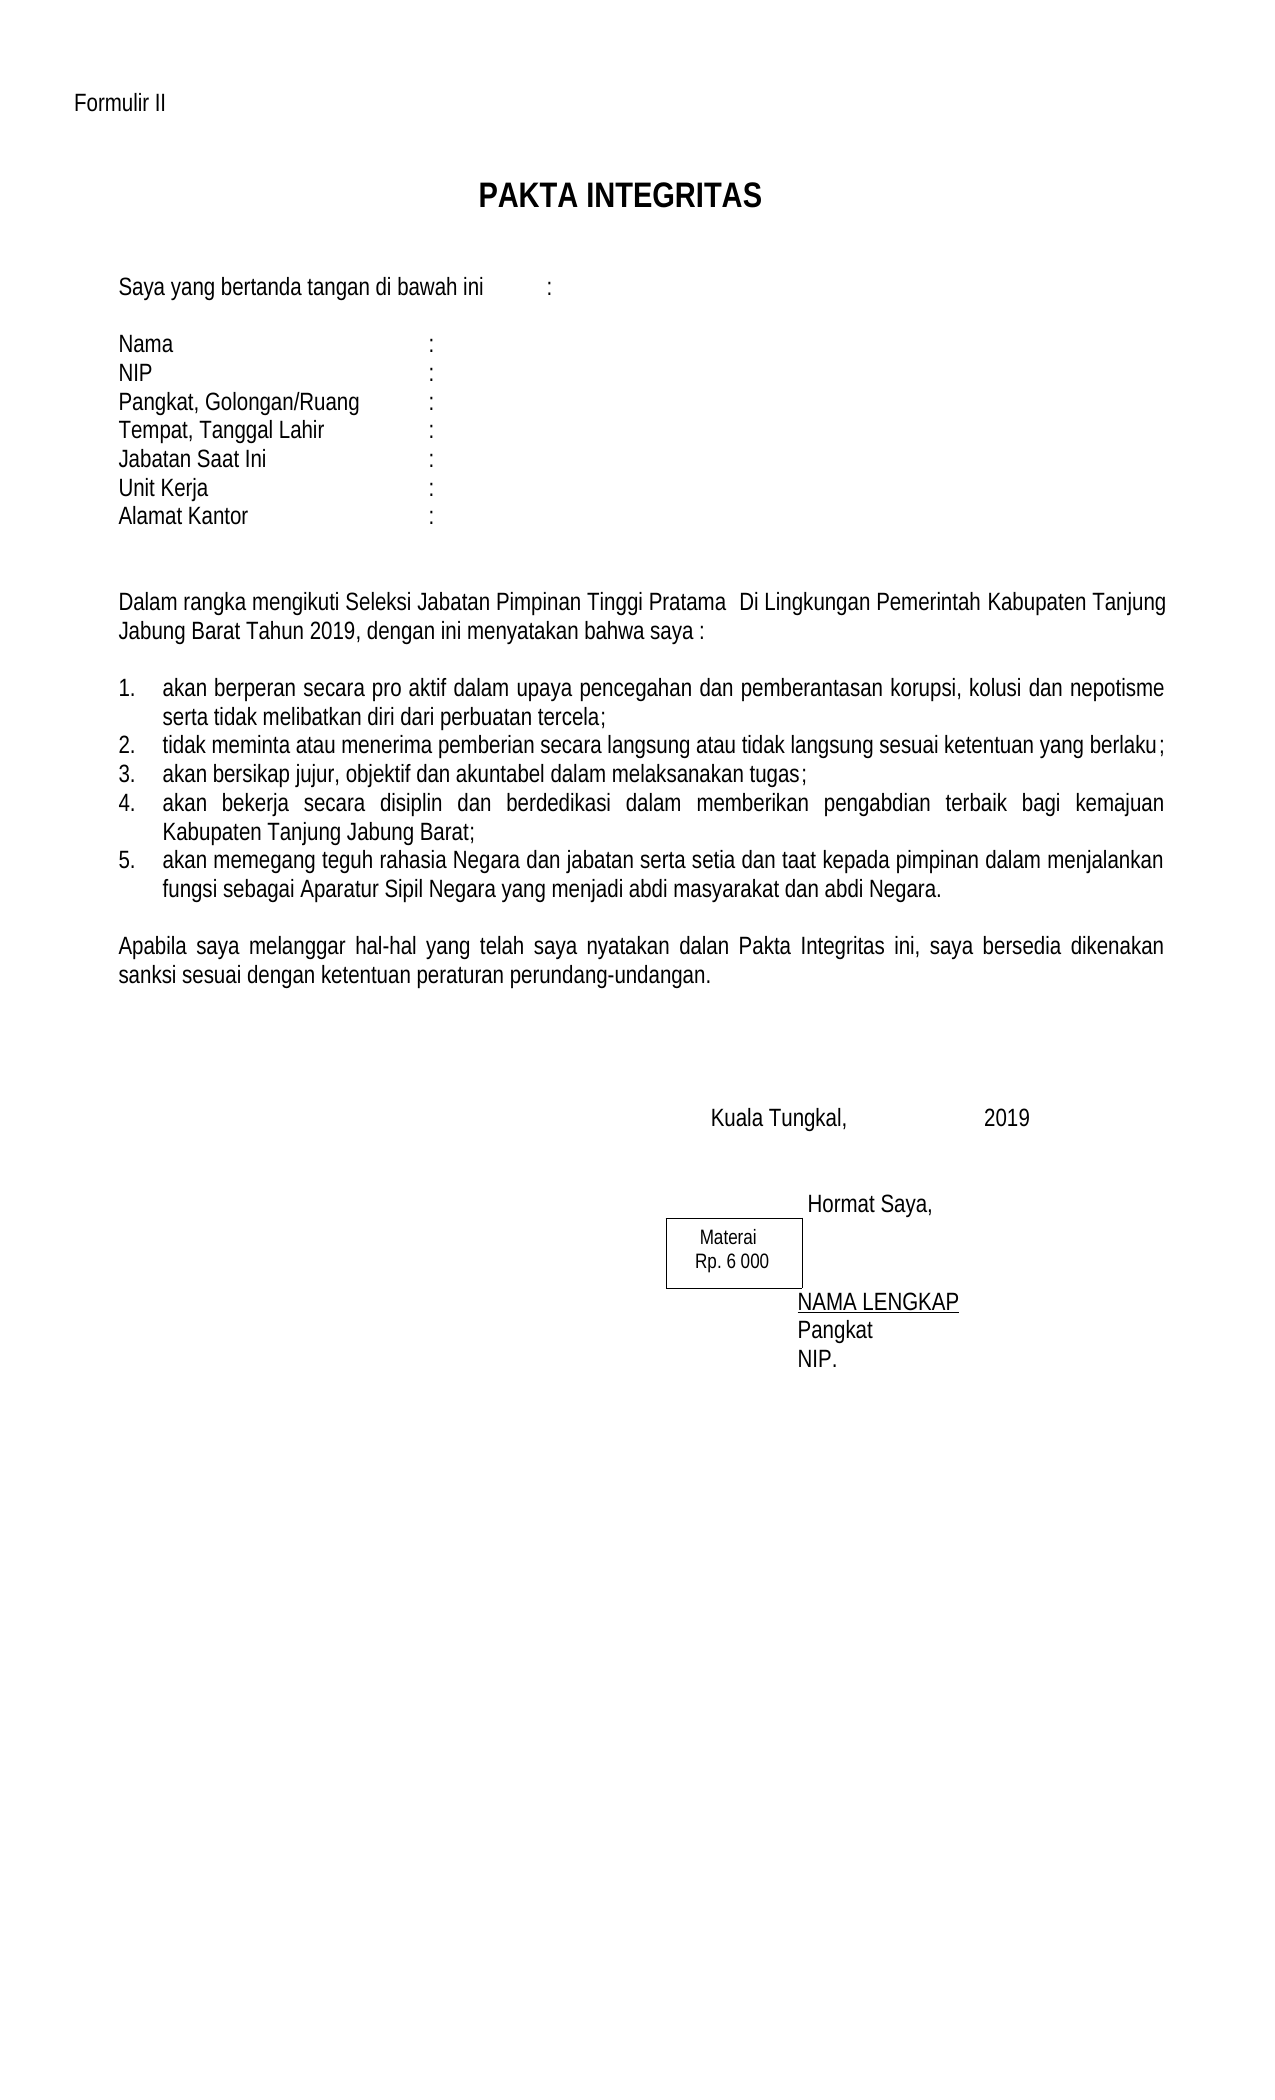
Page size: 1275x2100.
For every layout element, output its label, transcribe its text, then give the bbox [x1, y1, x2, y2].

text PAKTA INTEGRITAS [74, 174, 1167, 215]
text NIP : [118, 358, 1167, 387]
text Saya yang bertanda tangan di bawah ini : [118, 272, 1167, 301]
text Dalam rangka mengikuti Seleksi Jabatan Pimpinan Tinggi Pratama Di Lingkungan Pemerintah Kabupaten Tanjung Jabung Barat Tahun 2019, dengan ini menyatakan bahwa saya : [118, 587, 1167, 644]
text Tempat, Tanggal Lahir : [118, 415, 1167, 444]
text Unit Kerja : [118, 473, 1167, 501]
list akan memegang teguh rahasia Negara dan jabatan serta setia dan taat kepada pimpinan dalam menjalankan fungsi sebagai Aparatur Sipil Negara yang menjadi abdi masyarakat dan abdi Negara. [118, 845, 1167, 902]
text Apabila saya melanggar hal-hal yang telah saya nyatakan dalan Pakta Integritas ini, saya bersedia dikenakan sanksi sesuai dengan ketentuan peraturan perundang-undangan. [118, 931, 1167, 988]
text Alamat Kantor : [118, 501, 1167, 530]
text Pangkat [574, 1315, 1167, 1344]
list akan berperan secara pro aktif dalam upaya pencegahan dan pemberantasan korupsi, kolusi dan nepotisme serta tidak melibatkan diri dari perbuatan tercela; [118, 673, 1167, 731]
text NIP. [574, 1344, 1167, 1373]
text Hormat Saya, [574, 1189, 1167, 1217]
text Jabatan Saat Ini : [118, 444, 1167, 473]
text Formulir II [74, 88, 1167, 117]
text Nama : [118, 329, 1167, 358]
list tidak meminta atau menerima pemberian secara langsung atau tidak langsung sesuai ketentuan yang berlaku; [118, 731, 1167, 759]
text Pangkat, Golongan/Ruang : [118, 387, 1167, 415]
text Kuala Tungkal, 2019 [574, 1103, 1167, 1132]
list akan bekerja secara disiplin dan berdedikasi dalam memberikan pengabdian terbaik bagi kemajuan Kabupaten Tanjung Jabung Barat; [118, 788, 1167, 845]
text NAMA LENGKAP [678, 1287, 1167, 1315]
list akan bersikap jujur, objektif dan akuntabel dalam melaksanakan tugas; [118, 759, 1167, 788]
